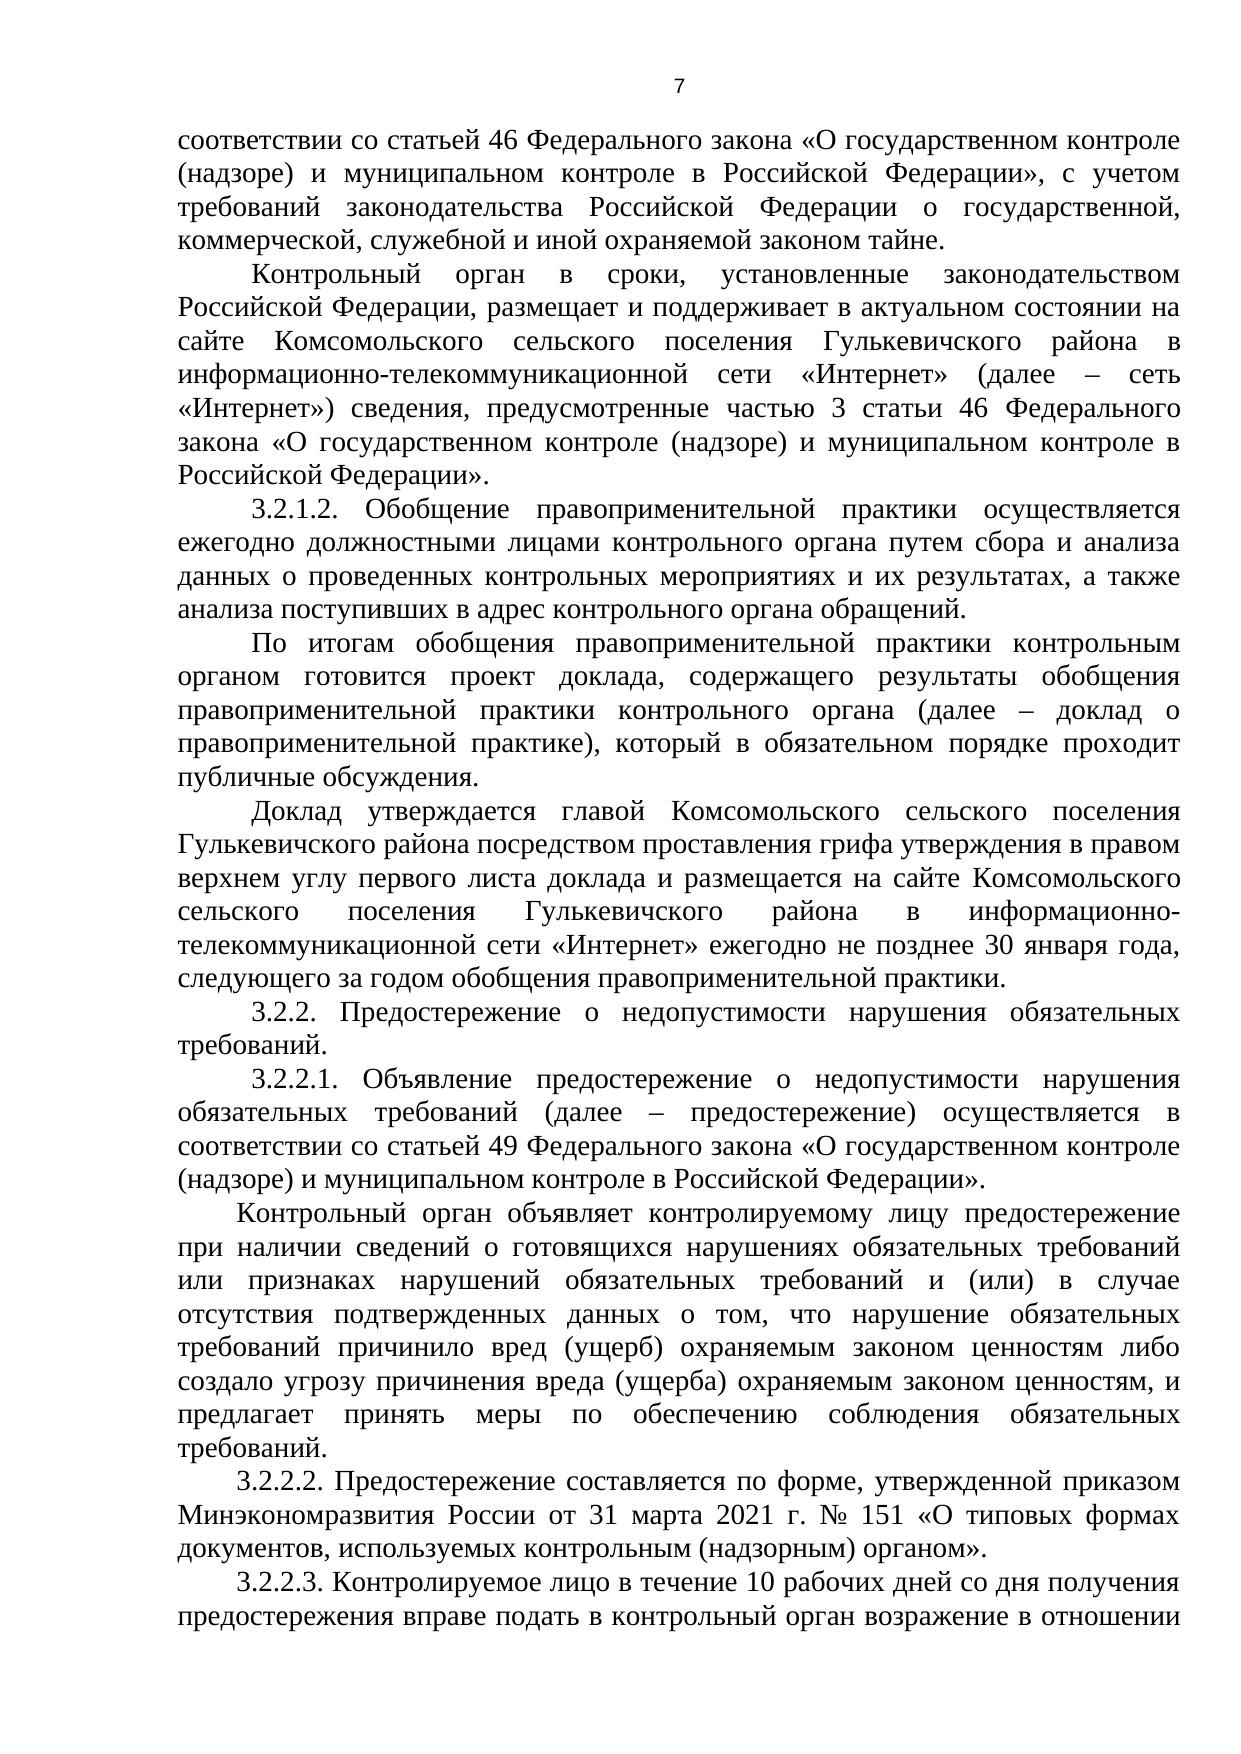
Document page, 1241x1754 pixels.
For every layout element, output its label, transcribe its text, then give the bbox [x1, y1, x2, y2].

text По итогам обобщения правоприменительной практики контрольным органом готовится проект доклада, содержащего результаты обобщения правоприменительной практики контрольного органа (далее – доклад о правоприменительной практике), который в обязательном порядке проходит публичные обсуждения. [177, 625, 1181, 793]
text 3.2.1.2. Обобщение правоприменительной практики осуществляется ежегодно должностными лицами контрольного органа путем сбора и анализа данных о проведенных контрольных мероприятиях и их результатах, а также анализа поступивших в адрес контрольного органа обращений. [177, 491, 1181, 625]
text Доклад утверждается главой Комсомольского сельского поселения Гулькевичского района посредством проставления грифа утверждения в правом верхнем углу первого листа доклада и размещается на сайте Комсомольского сельского поселения Гулькевичского района в информационно-телекоммуникационной сети «Интернет» ежегодно не позднее 30 января года, следующего за годом обобщения правоприменительной практики. [177, 793, 1181, 994]
text Контрольный орган в сроки, установленные законодательством Российской Федерации, размещает и поддерживает в актуальном состоянии на сайте Комсомольского сельского поселения Гулькевичского района в информационно-телекоммуникационной сети «Интернет» (далее – сеть «Интернет») сведения, предусмотренные частью 3 статьи 46 Федерального закона «О государственном контроле (надзоре) и муниципальном контроле в Российской Федерации». [177, 256, 1181, 491]
text 3.2.2.1. Объявление предостережение о недопустимости нарушения обязательных требований (далее – предостережение) осуществляется в соответствии со статьей 49 Федерального закона «О государственном контроле (надзоре) и муниципальном контроле в Российской Федерации». [177, 1061, 1181, 1195]
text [177, 122, 1181, 256]
text 3.2.2. Предостережение о недопустимости нарушения обязательных требований. [177, 994, 1181, 1061]
text 3.2.2.2. Предостережение составляется по форме, утвержденной приказом Минэкономразвития России от 31 марта 2021 г. № 151 «О типовых формах документов, используемых контрольным (надзорным) органом». [177, 1463, 1181, 1564]
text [177, 1564, 1181, 1631]
text Контрольный орган объявляет контролируемому лицу предостережение при наличии сведений о готовящихся нарушениях обязательных требований или признаках нарушений обязательных требований и (или) в случае отсутствия подтвержденных данных о том, что нарушение обязательных требований причинило вред (ущерб) охраняемым законом ценностям либо создало угрозу причинения вреда (ущерба) охраняемым законом ценностям, и предлагает принять меры по обеспечению соблюдения обязательных требований. [177, 1195, 1181, 1463]
